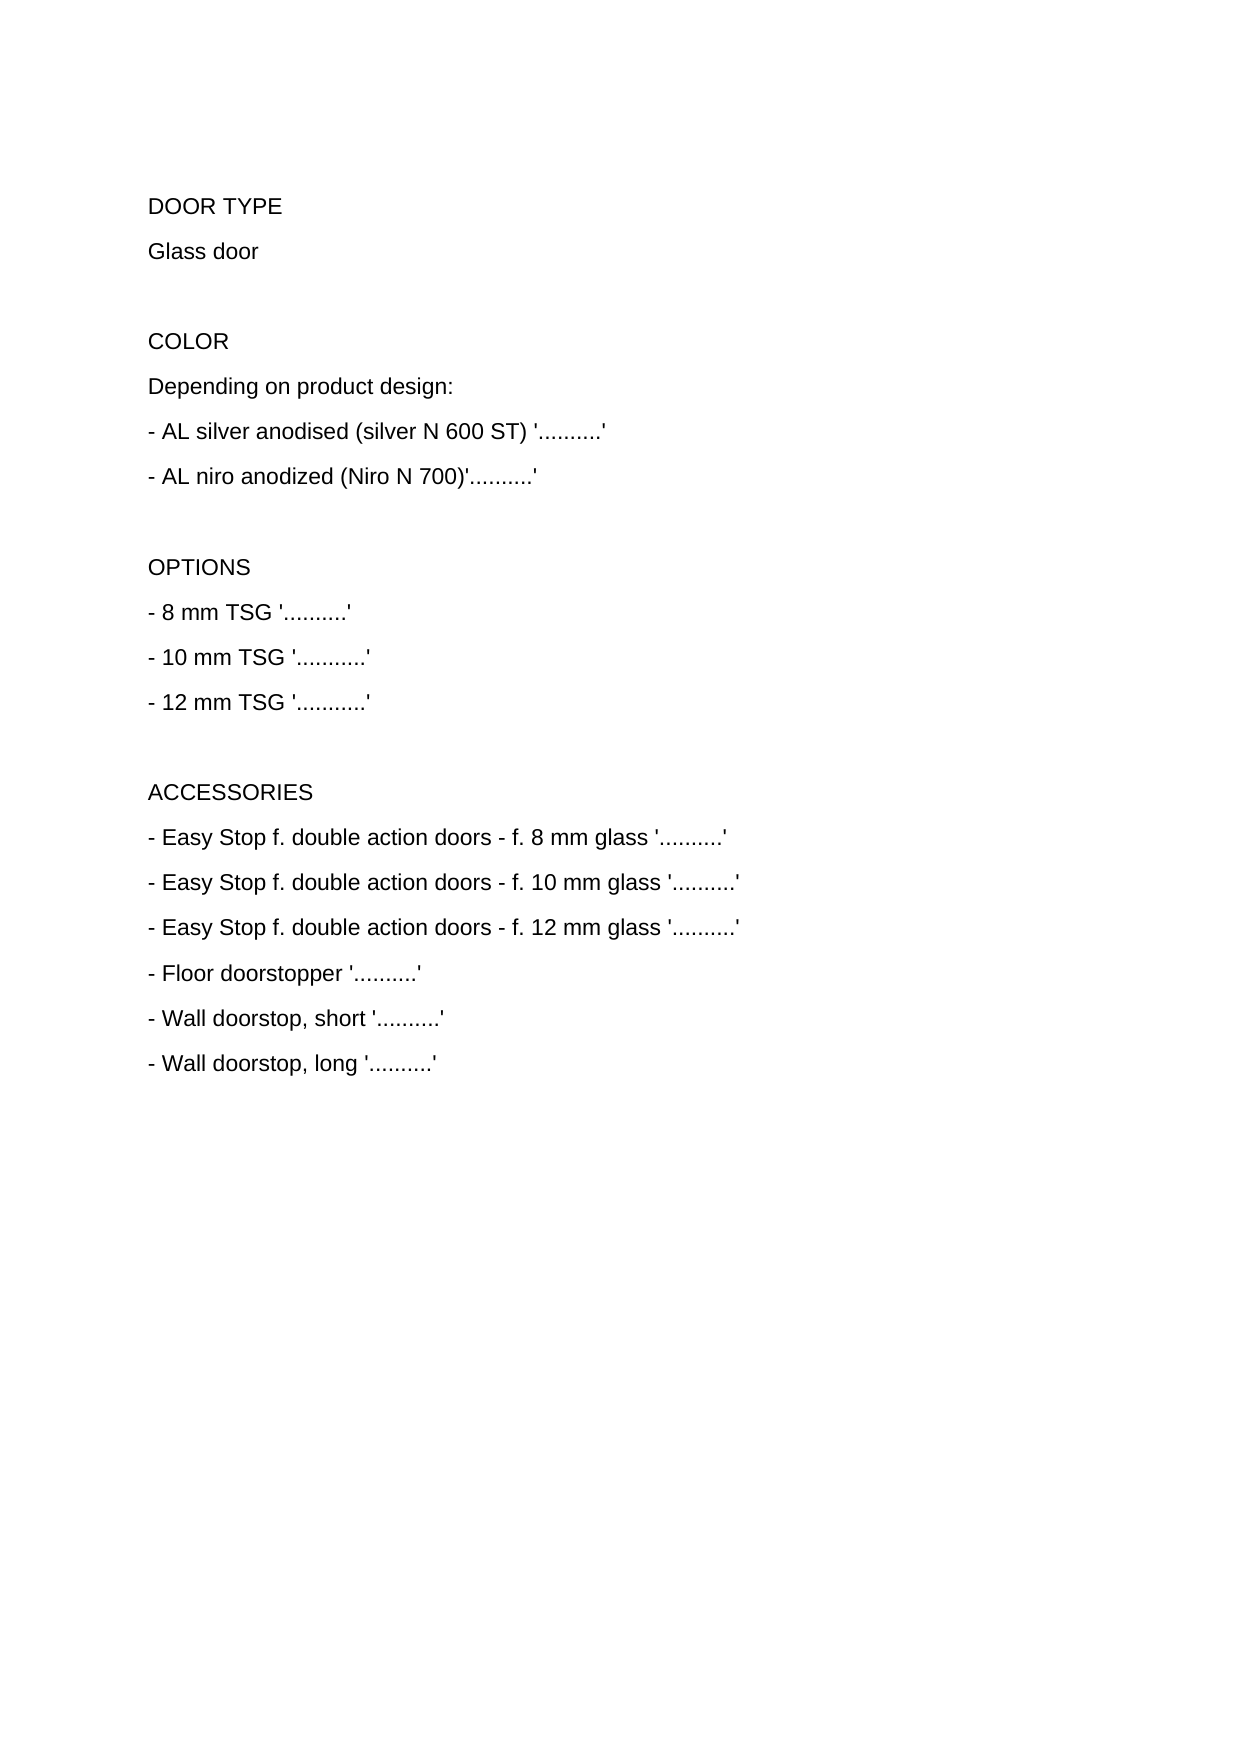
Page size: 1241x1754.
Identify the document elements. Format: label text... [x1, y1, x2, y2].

text - AL niro anodized (Niro N 700)'..........' [148, 463, 1093, 490]
text ACCESSORIES [148, 779, 1093, 805]
text Depending on product design: [148, 373, 1093, 399]
text OPTIONS [148, 553, 1093, 580]
text - Easy Stop f. double action doors - f. 12 mm glass '..........' [148, 914, 1093, 941]
text - 10 mm TSG '...........' [148, 644, 1093, 670]
text COLOR [148, 328, 1093, 354]
text Glass door [148, 238, 1093, 264]
text - Easy Stop f. double action doors - f. 10 mm glass '..........' [148, 869, 1093, 896]
text - Wall doorstop, long '..........' [148, 1050, 1093, 1076]
text - 8 mm TSG '..........' [148, 599, 1093, 625]
text - 12 mm TSG '...........' [148, 689, 1093, 715]
text - Wall doorstop, short '..........' [148, 1004, 1093, 1031]
text DOOR TYPE [148, 193, 1093, 219]
text - Floor doorstopper '..........' [148, 959, 1093, 986]
text - Easy Stop f. double action doors - f. 8 mm glass '..........' [148, 824, 1093, 851]
text - AL silver anodised (silver N 600 ST) '..........' [148, 418, 1093, 444]
